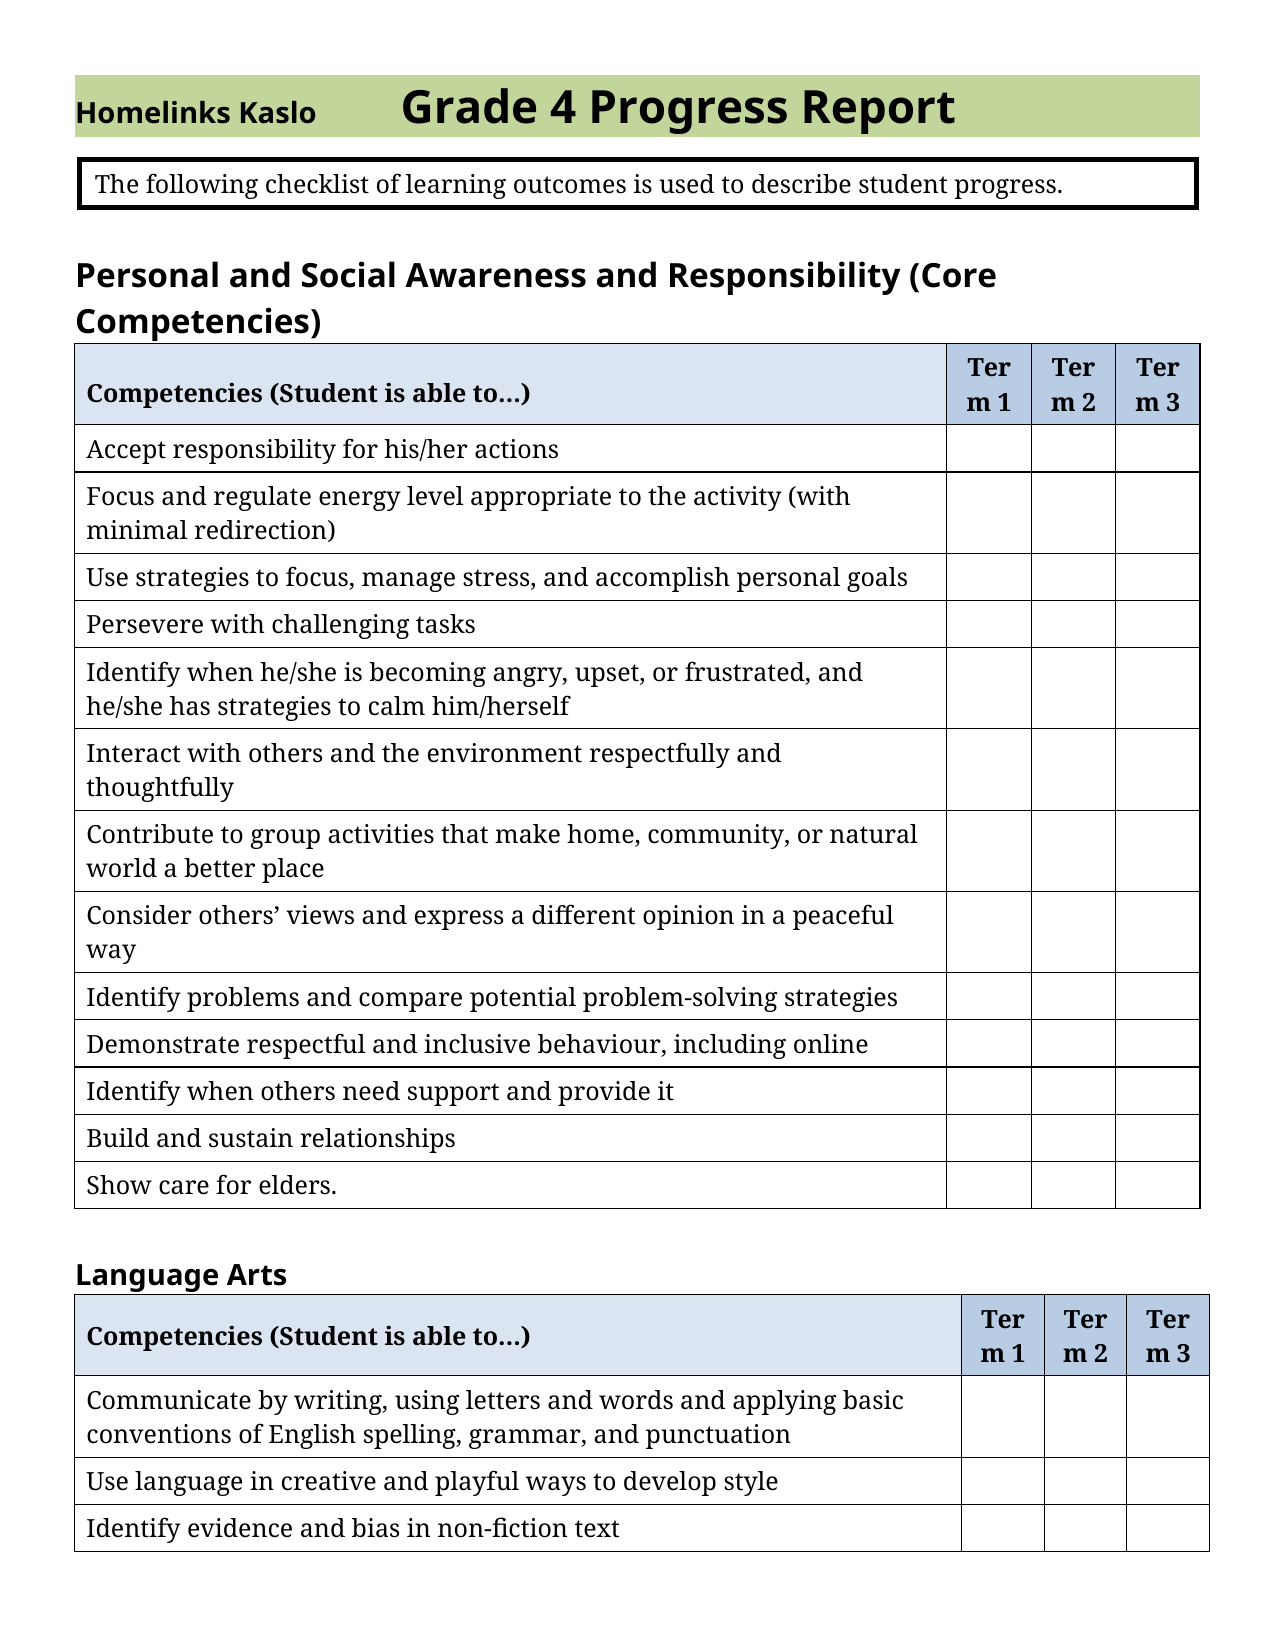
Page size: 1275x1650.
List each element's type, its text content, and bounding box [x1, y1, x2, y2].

table_header Term 1 [962, 1295, 1044, 1375]
text Language Arts [75, 1254, 1200, 1294]
table_header Competencies (Student is able to…) [75, 1295, 961, 1375]
table_cell [1045, 1505, 1126, 1551]
table_header Term 3 [1127, 1295, 1209, 1375]
table_cell [1032, 729, 1115, 809]
table_cell [947, 601, 1031, 647]
table_cell [1116, 648, 1199, 728]
table_cell Contribute to group activities that make home, community, or natural world a better place [75, 811, 946, 891]
table_cell Use language in creative and playful ways to develop style [75, 1458, 961, 1504]
table_cell [962, 1505, 1044, 1551]
table_cell [1116, 1020, 1199, 1066]
text Homelinks Kaslo Grade 4 Progress Report [75, 75, 1200, 137]
table_cell [1116, 1162, 1199, 1208]
table_cell Use strategies to focus, manage stress, and accomplish personal goals [75, 554, 946, 600]
table_cell [1032, 973, 1115, 1019]
table_cell Identify when others need support and provide it [75, 1068, 946, 1114]
table_cell [1045, 1376, 1126, 1457]
table_cell [947, 425, 1031, 471]
table_header Term 2 [1045, 1295, 1126, 1375]
table_cell [947, 554, 1031, 600]
table_cell [1116, 729, 1199, 809]
table_cell [1045, 1458, 1126, 1504]
table_cell Identify when he/she is becoming angry, upset, or frustrated, and he/she has strategies to calm him/herself [75, 648, 946, 728]
table_cell [1116, 1115, 1199, 1161]
table_cell [962, 1458, 1044, 1504]
table_header Term 2 [1032, 344, 1115, 424]
table_cell [1032, 1115, 1115, 1161]
table_cell [1127, 1505, 1209, 1551]
table_cell [947, 1068, 1031, 1114]
table_cell [1116, 1068, 1199, 1114]
table_header Term 1 [947, 344, 1031, 424]
table_cell [1116, 973, 1199, 1019]
table_cell Identify evidence and bias in non-fiction text [75, 1505, 961, 1551]
table_cell [1116, 473, 1199, 553]
table_cell [1032, 648, 1115, 728]
table_cell Identify problems and compare potential problem-solving strategies [75, 973, 946, 1019]
table_cell Consider others’ views and express a different opinion in a peaceful way [75, 892, 946, 972]
table_cell [947, 729, 1031, 809]
table_cell [1032, 892, 1115, 972]
table_cell Build and sustain relationships [75, 1115, 946, 1161]
table_cell [947, 648, 1031, 728]
table_cell [1127, 1458, 1209, 1504]
table_cell Demonstrate respectful and inclusive behaviour, including online [75, 1020, 946, 1066]
table_header Competencies (Student is able to…) [75, 344, 946, 424]
table_cell Communicate by writing, using letters and words and applying basic conventions of English spelling, grammar, and punctuation [75, 1376, 961, 1457]
table_cell Interact with others and the environment respectfully and thoughtfully [75, 729, 946, 809]
table_cell [1032, 1068, 1115, 1114]
table_cell [1116, 811, 1199, 891]
table_cell [947, 973, 1031, 1019]
table_cell Show care for elders. [75, 1162, 946, 1208]
table_cell [1032, 1162, 1115, 1208]
table_cell [1032, 425, 1115, 471]
table_cell [1032, 554, 1115, 600]
table_cell [1116, 601, 1199, 647]
table_cell [947, 1020, 1031, 1066]
table_cell [1116, 892, 1199, 972]
table_cell [947, 473, 1031, 553]
table_cell [1032, 811, 1115, 891]
table_cell [947, 892, 1031, 972]
table_header Term 3 [1116, 344, 1199, 424]
table_cell [1116, 554, 1199, 600]
table_cell [1032, 473, 1115, 553]
table_cell [947, 1162, 1031, 1208]
table_cell [1116, 425, 1199, 471]
table_cell Accept responsibility for his/her actions [75, 425, 946, 471]
table_cell [962, 1376, 1044, 1457]
table_cell [947, 1115, 1031, 1161]
table_cell [1032, 1020, 1115, 1066]
text Personal and Social Awareness and Responsibility (Core Competencies) [75, 252, 1200, 343]
table_cell [1032, 601, 1115, 647]
table_cell [947, 811, 1031, 891]
table_cell [1127, 1376, 1209, 1457]
table_cell Persevere with challenging tasks [75, 601, 946, 647]
table_cell Focus and regulate energy level appropriate to the activity (with minimal redirection) [75, 473, 946, 553]
